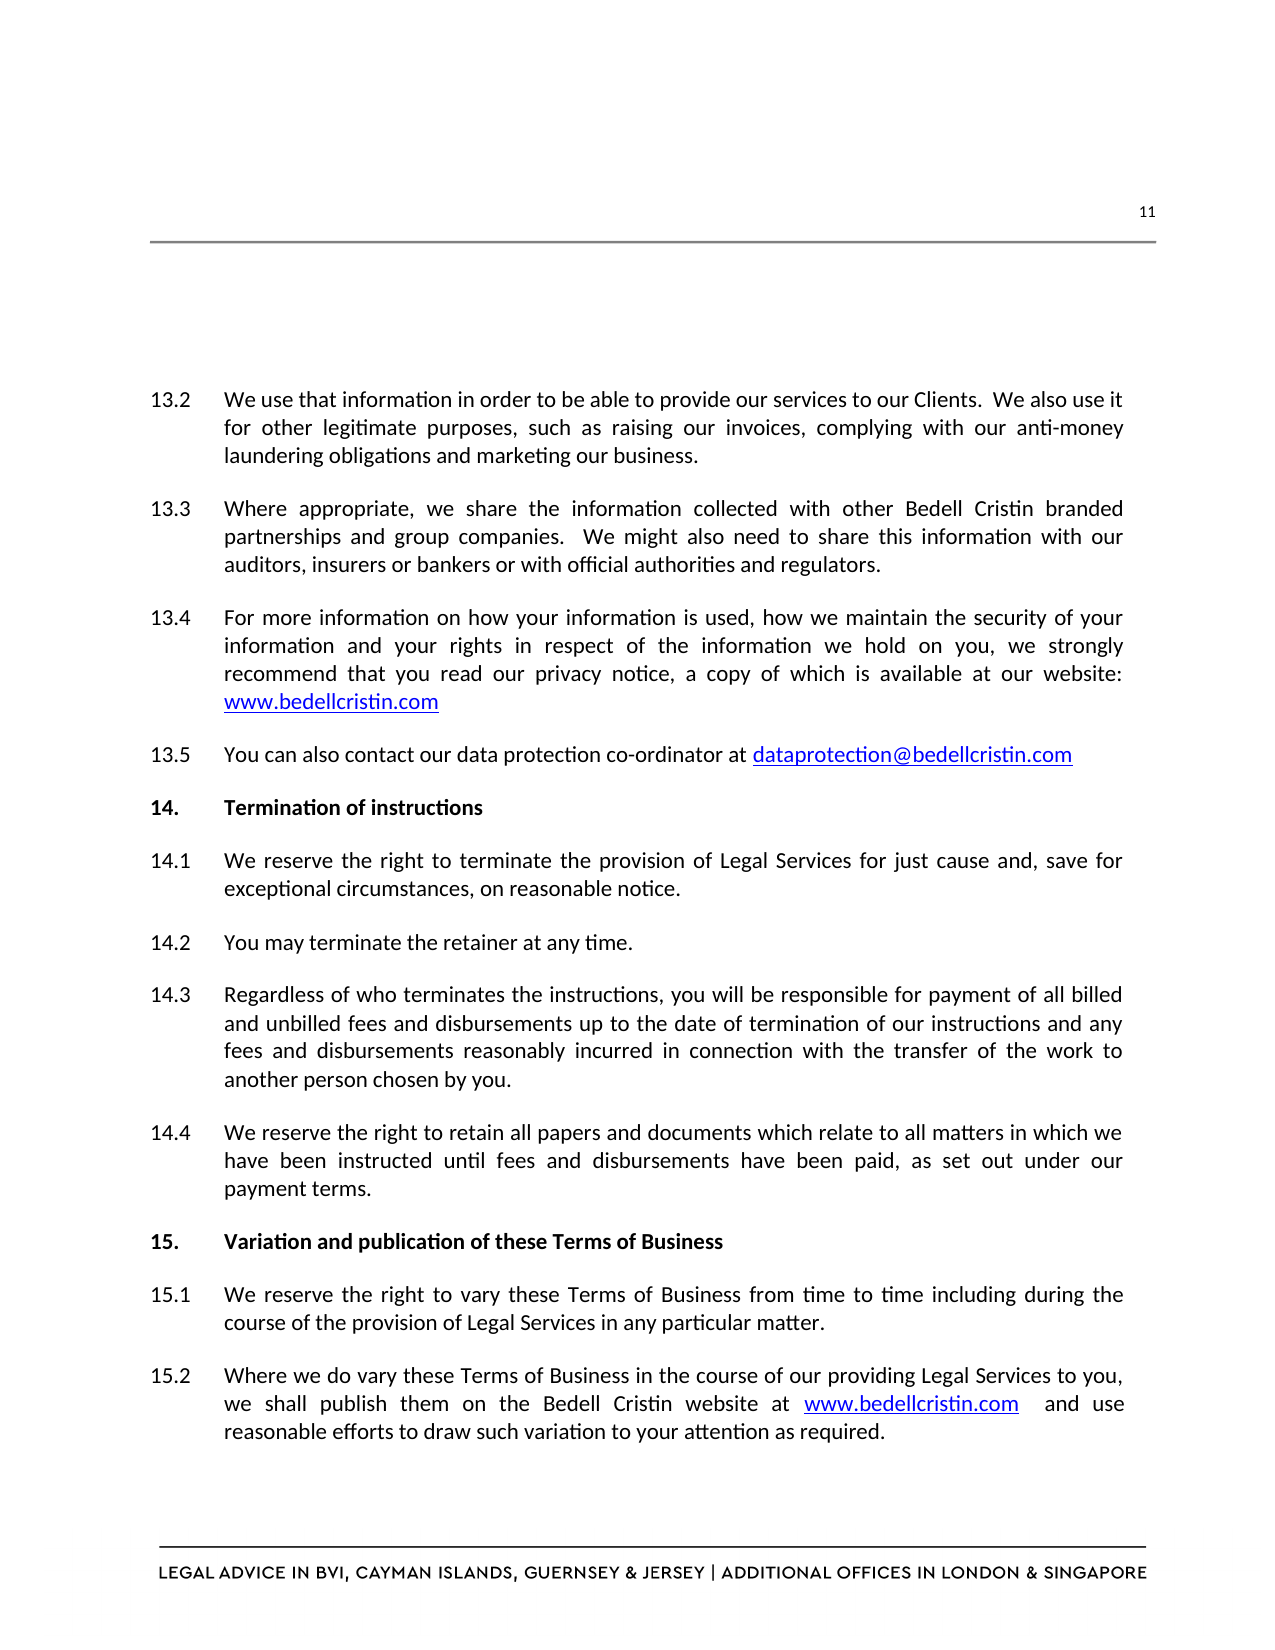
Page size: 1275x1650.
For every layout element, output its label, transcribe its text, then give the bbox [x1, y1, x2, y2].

text Regardless of who terminates the instructions, you will be responsible for payment of all billed and unbilled fees and disbursements up to the date of termination of our instructions and any fees and disbursements reasonably incurred in connection with the transfer of the work to another person chosen by you. [150, 981, 1125, 1093]
text You may terminate the retainer at any time. [150, 928, 1125, 956]
text You can also contact our data protection co-ordinator at dataprotection@bedellcristin.com [150, 741, 1125, 768]
text We reserve the right to vary these Terms of Business from time to time including during the course of the provision of Legal Services in any particular matter. [150, 1280, 1125, 1336]
text We reserve the right to terminate the provision of Legal Services for just cause and, save for exceptional circumstances, on reasonable notice. [150, 847, 1125, 903]
text Where we do vary these Terms of Business in the course of our providing Legal Services to you, we shall publish them on the Bedell Cristin website at www.bedellcristin.com and use reasonable efforts to draw such variation to your attention as required. [150, 1361, 1125, 1445]
subtitle Termination of instructions [150, 793, 1125, 822]
picture [43, 1528, 1262, 1636]
text For more information on how your information is used, how we maintain the security of your information and your rights in respect of the information we hold on you, we strongly recommend that you read our privacy notice, a copy of which is available at our website: www.bedellcristin.com [150, 603, 1125, 716]
text Where appropriate, we share the information collected with other Bedell Cristin branded partnerships and group companies. We might also need to share this information with our auditors, insurers or bankers or with official authorities and regulators. [150, 494, 1125, 578]
text We reserve the right to retain all papers and documents which relate to all matters in which we have been instructed until fees and disbursements have been paid, as set out under our payment terms. [150, 1118, 1125, 1202]
text We use that information in order to be able to provide our services to our Clients. We also use it for other legitimate purposes, such as raising our invoices, complying with our anti-money laundering obligations and marketing our business. [150, 385, 1125, 469]
subtitle Variation and publication of these Terms of Business [150, 1227, 1125, 1255]
